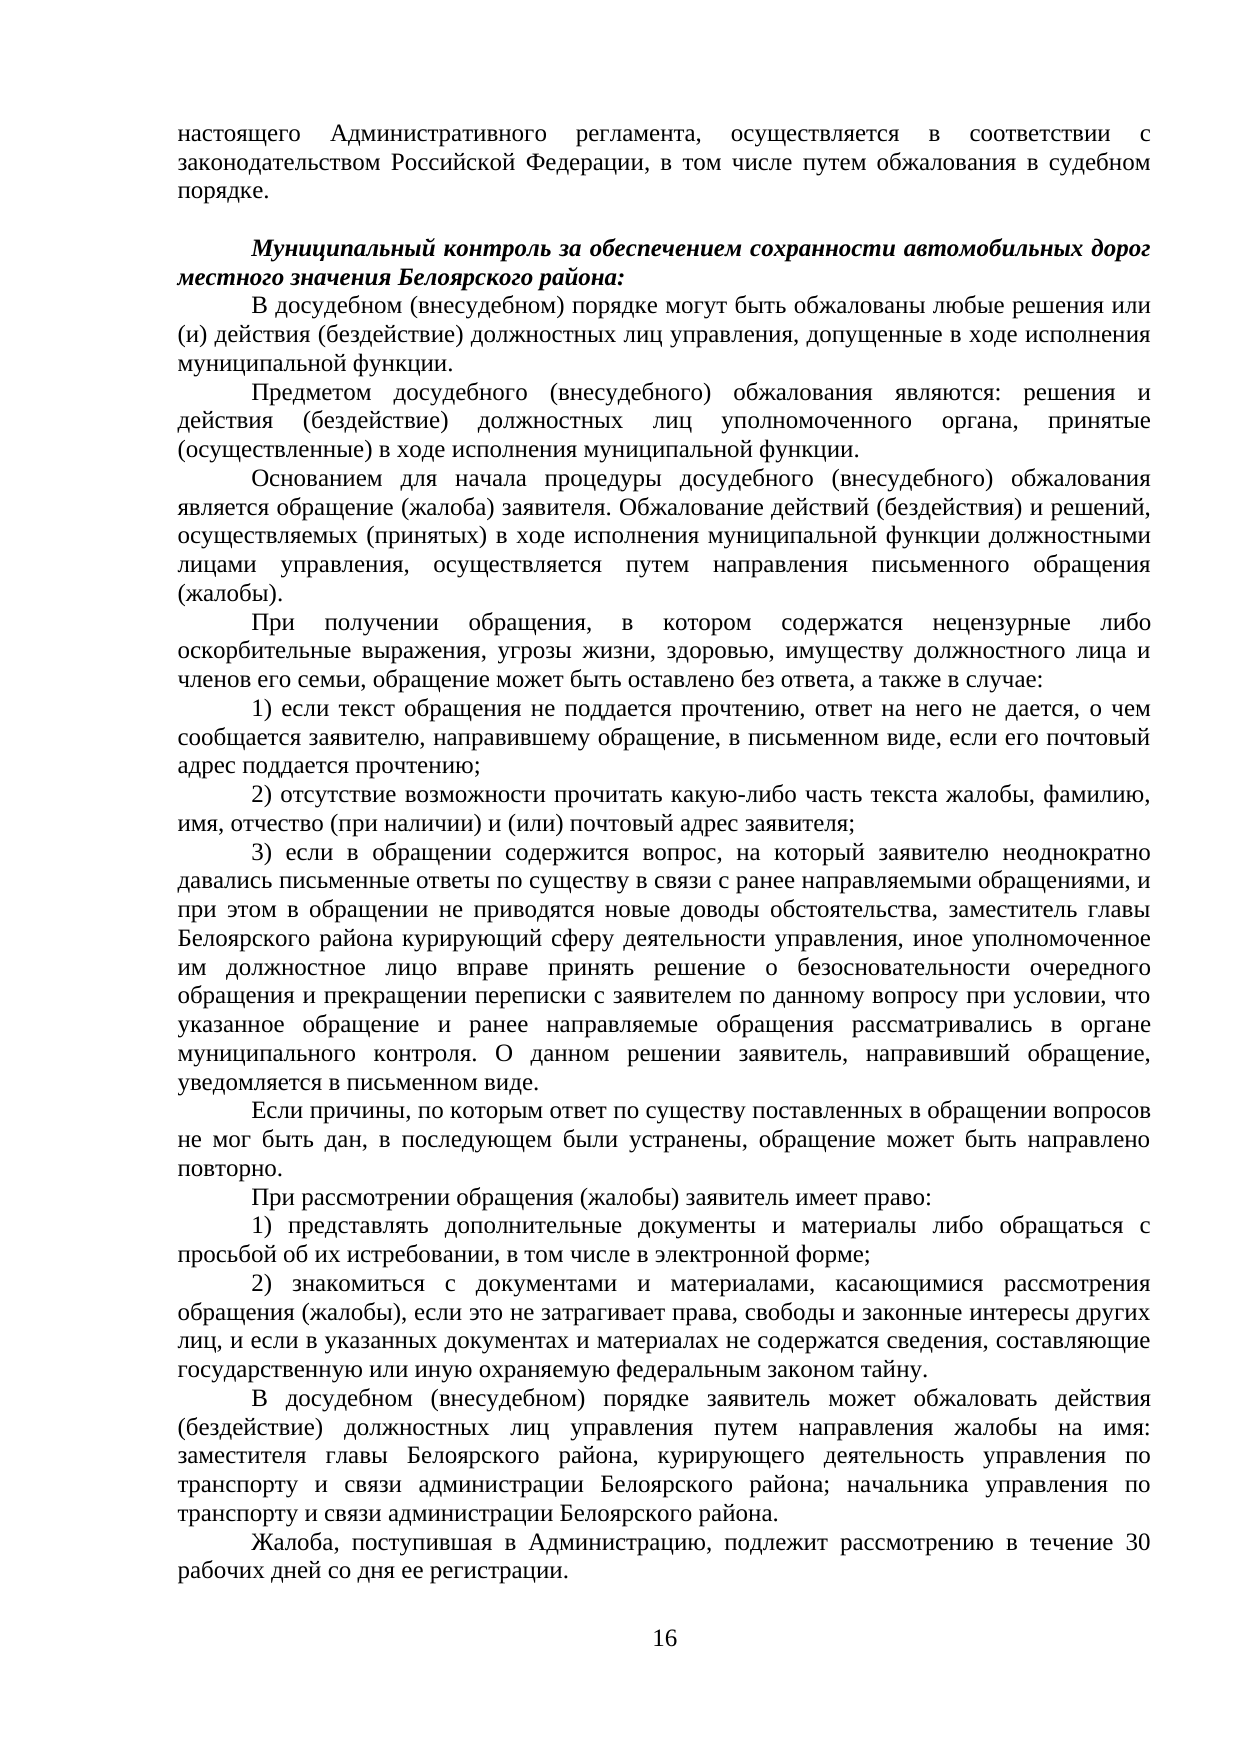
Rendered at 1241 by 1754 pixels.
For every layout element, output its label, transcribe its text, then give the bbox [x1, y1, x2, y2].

text Если причины, по которым ответ по существу поставленных в обращении вопросов не мог быть дан, в последующем были устранены, обращение может быть направлено повторно. [177, 1096, 1152, 1182]
text При рассмотрении обращения (жалобы) заявитель имеет право: [177, 1182, 1152, 1211]
text В досудебном (внесудебном) порядке могут быть обжалованы любые решения или (и) действия (бездействие) должностных лиц управления, допущенные в ходе исполнения муниципальной функции. [177, 291, 1152, 377]
text Муниципальный контроль за обеспечением сохранности автомобильных дорог местного значения Белоярского района: [177, 233, 1152, 291]
text 1) если текст обращения не поддается прочтению, ответ на него не дается, о чем сообщается заявителю, направившему обращение, в письменном виде, если его почтовый адрес поддается прочтению; [177, 693, 1152, 779]
text Предметом досудебного (внесудебного) обжалования являются: решения и действия (бездействие) должностных лиц уполномоченного органа, принятые (осуществленные) в ходе исполнения муниципальной функции. [177, 377, 1152, 463]
text В досудебном (внесудебном) порядке заявитель может обжаловать действия (бездействие) должностных лиц управления путем направления жалобы на имя: заместителя главы Белоярского района, курирующего деятельность управления по транспорту и связи администрации Белоярского района; начальника управления по транспорту и связи администрации Белоярского района. [177, 1383, 1152, 1527]
text Основанием для начала процедуры досудебного (внесудебного) обжалования является обращение (жалоба) заявителя. Обжалование действий (бездействия) и решений, осуществляемых (принятых) в ходе исполнения муниципальной функции должностными лицами управления, осуществляется путем направления письменного обращения (жалобы). [177, 463, 1152, 607]
text Жалоба, поступившая в Администрацию, подлежит рассмотрению в течение 30 рабочих дней со дня ее регистрации. [177, 1527, 1152, 1584]
text 2) отсутствие возможности прочитать какую-либо часть текста жалобы, фамилию, имя, отчество (при наличии) и (или) почтовый адрес заявителя; [177, 779, 1152, 837]
text При получении обращения, в котором содержатся нецензурные либо оскорбительные выражения, угрозы жизни, здоровью, имуществу должностного лица и членов его семьи, обращение может быть оставлено без ответа, а также в случае: [177, 607, 1152, 693]
text 3) если в обращении содержится вопрос, на который заявителю неоднократно давались письменные ответы по существу в связи с ранее направляемыми обращениями, и при этом в обращении не приводятся новые доводы обстоятельства, заместитель главы Белоярского района курирующий сферу деятельности управления, иное уполномоченное им должностное лицо вправе принять решение о безосновательности очередного обращения и прекращении переписки с заявителем по данному вопросу при условии, что указанное обращение и ранее направляемые обращения рассматривались в органе муниципального контроля. О данном решении заявитель, направивший обращение, уведомляется в письменном виде. [177, 837, 1152, 1096]
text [177, 118, 1152, 204]
text 2) знакомиться с документами и материалами, касающимися рассмотрения обращения (жалобы), если это не затрагивает права, свободы и законные интересы других лиц, и если в указанных документах и материалах не содержатся сведения, составляющие государственную или иную охраняемую федеральным законом тайну. [177, 1268, 1152, 1383]
text 1) представлять дополнительные документы и материалы либо обращаться с просьбой об их истребовании, в том числе в электронной форме; [177, 1211, 1152, 1268]
